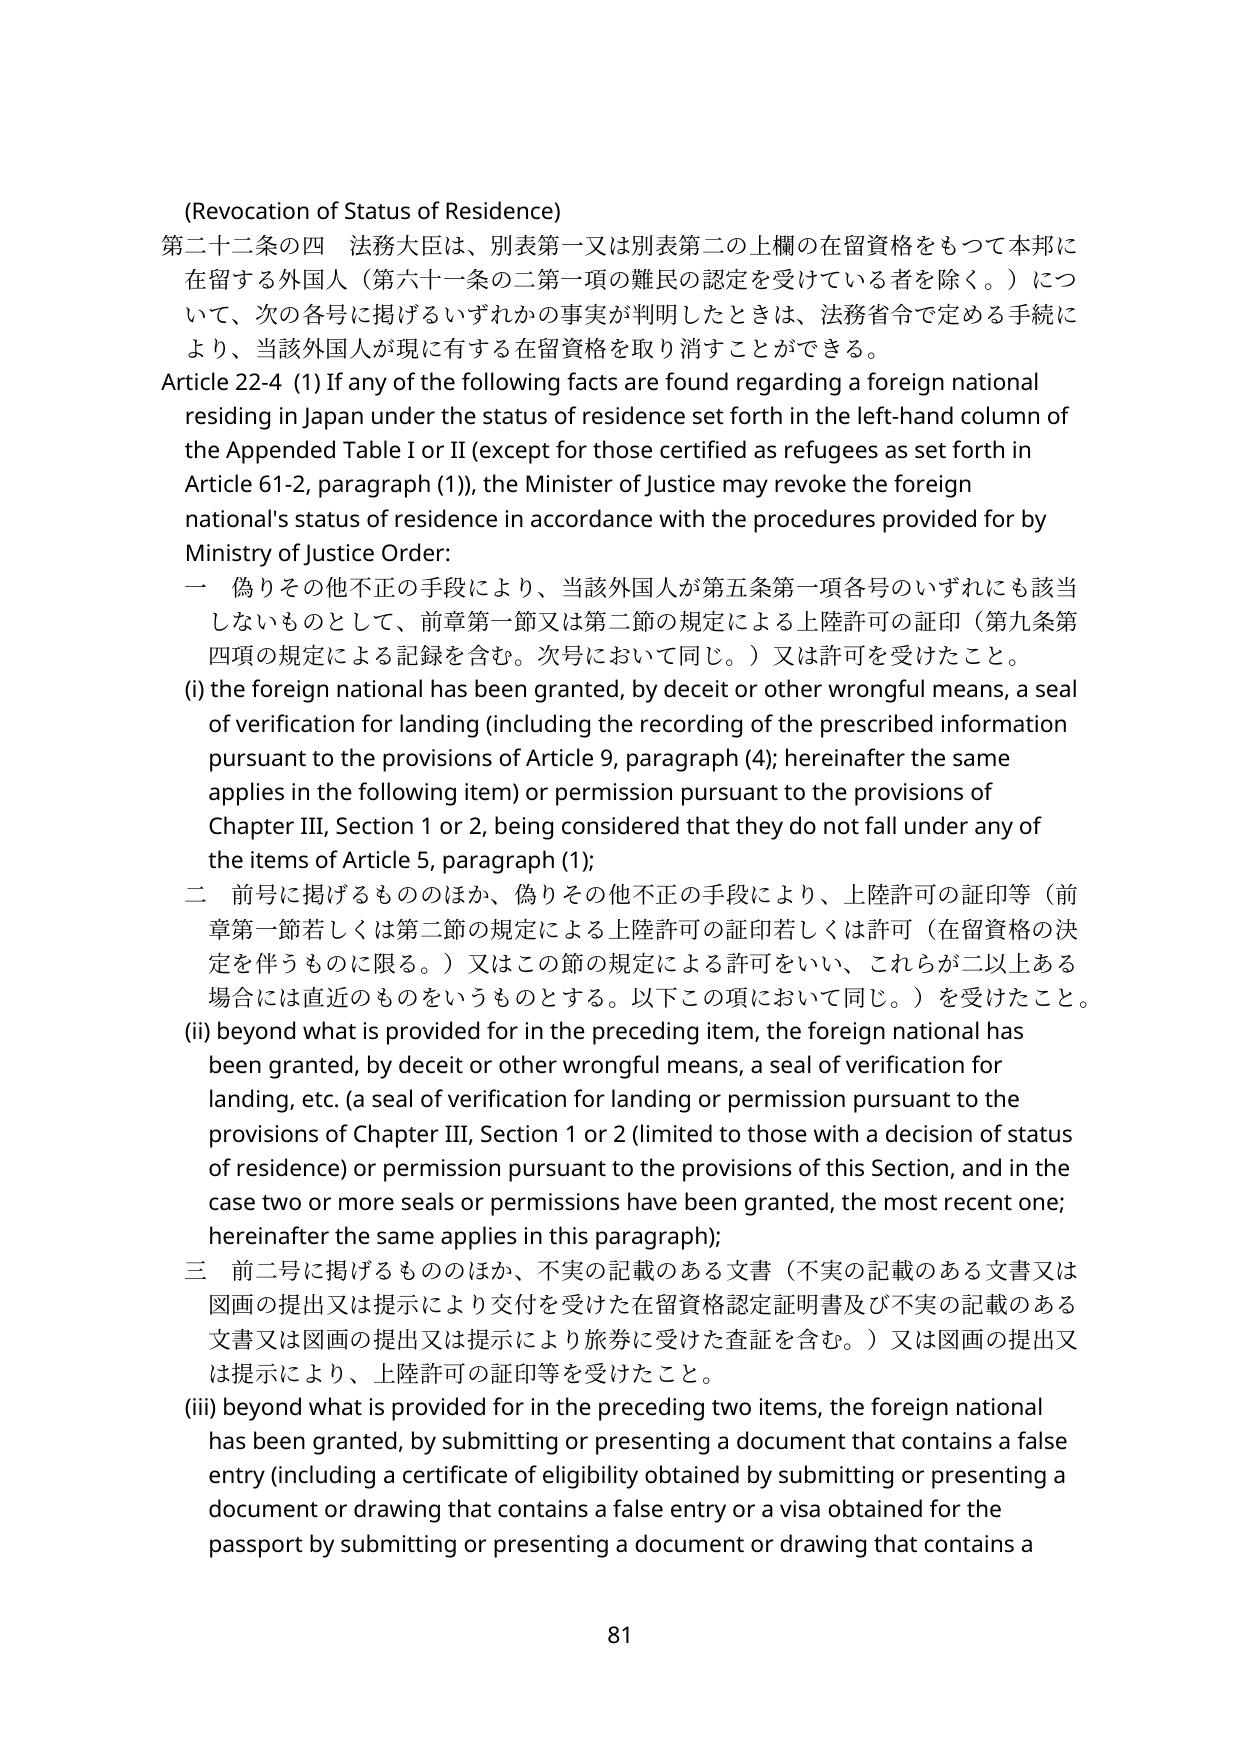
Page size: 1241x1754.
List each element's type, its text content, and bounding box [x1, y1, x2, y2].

text (i) the foreign national has been granted, by deceit or other wrongful means, a seal of verification for landing (including the recording of the prescribed information pursuant to the provisions of Article 9, paragraph (4); hereinafter the same applies in the following item) or permission pursuant to the provisions of Chapter III, Section 1 or 2, being considered that they do not fall under any of the items of Article 5, paragraph (1); [184, 672, 1079, 877]
text Article 22-4 (1) If any of the following facts are found regarding a foreign national residing in Japan under the status of residence set forth in the left-hand column of the Appended Table I or II (except for those certified as refugees as set forth in Article 61-2, paragraph (1)), the Minister of Justice may revoke the foreign national's status of residence in accordance with the procedures provided for by Ministry of Justice Order: [161, 364, 1079, 569]
text 第二十二条の四 法務大臣は、別表第一又は別表第二の上欄の在留資格をもつて本邦に在留する外国人（第六十一条の二第一項の難民の認定を受けている者を除く。）について、次の各号に掲げるいずれかの事実が判明したときは、法務省令で定める手続により、当該外国人が現に有する在留資格を取り消すことができる。 [161, 228, 1079, 364]
text (ii) beyond what is provided for in the preceding item, the foreign national has been granted, by deceit or other wrongful means, a seal of verification for landing, etc. (a seal of verification for landing or permission pursuant to the provisions of Chapter III, Section 1 or 2 (limited to those with a decision of status of residence) or permission pursuant to the provisions of this Section, and in the case two or more seals or permissions have been granted, the most recent one; hereinafter the same applies in this paragraph); [184, 1014, 1079, 1253]
text (Revocation of Status of Residence) [184, 194, 1079, 228]
text 三 前二号に掲げるもののほか、不実の記載のある文書（不実の記載のある文書又は図画の提出又は提示により交付を受けた在留資格認定証明書及び不実の記載のある文書又は図画の提出又は提示により旅券に受けた査証を含む。）又は図画の提出又は提示により、上陸許可の証印等を受けたこと。 [184, 1253, 1079, 1389]
text 二 前号に掲げるもののほか、偽りその他不正の手段により、上陸許可の証印等（前章第一節若しくは第二節の規定による上陸許可の証印若しくは許可（在留資格の決定を伴うものに限る。）又はこの節の規定による許可をいい、これらが二以上ある場合には直近のものをいうものとする。以下この項において同じ。）を受けたこと。 [184, 877, 1079, 1014]
text 一 偽りその他不正の手段により、当該外国人が第五条第一項各号のいずれにも該当しないものとして、前章第一節又は第二節の規定による上陸許可の証印（第九条第四項の規定による記録を含む。次号において同じ。）又は許可を受けたこと。 [184, 569, 1079, 672]
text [184, 1389, 1079, 1560]
